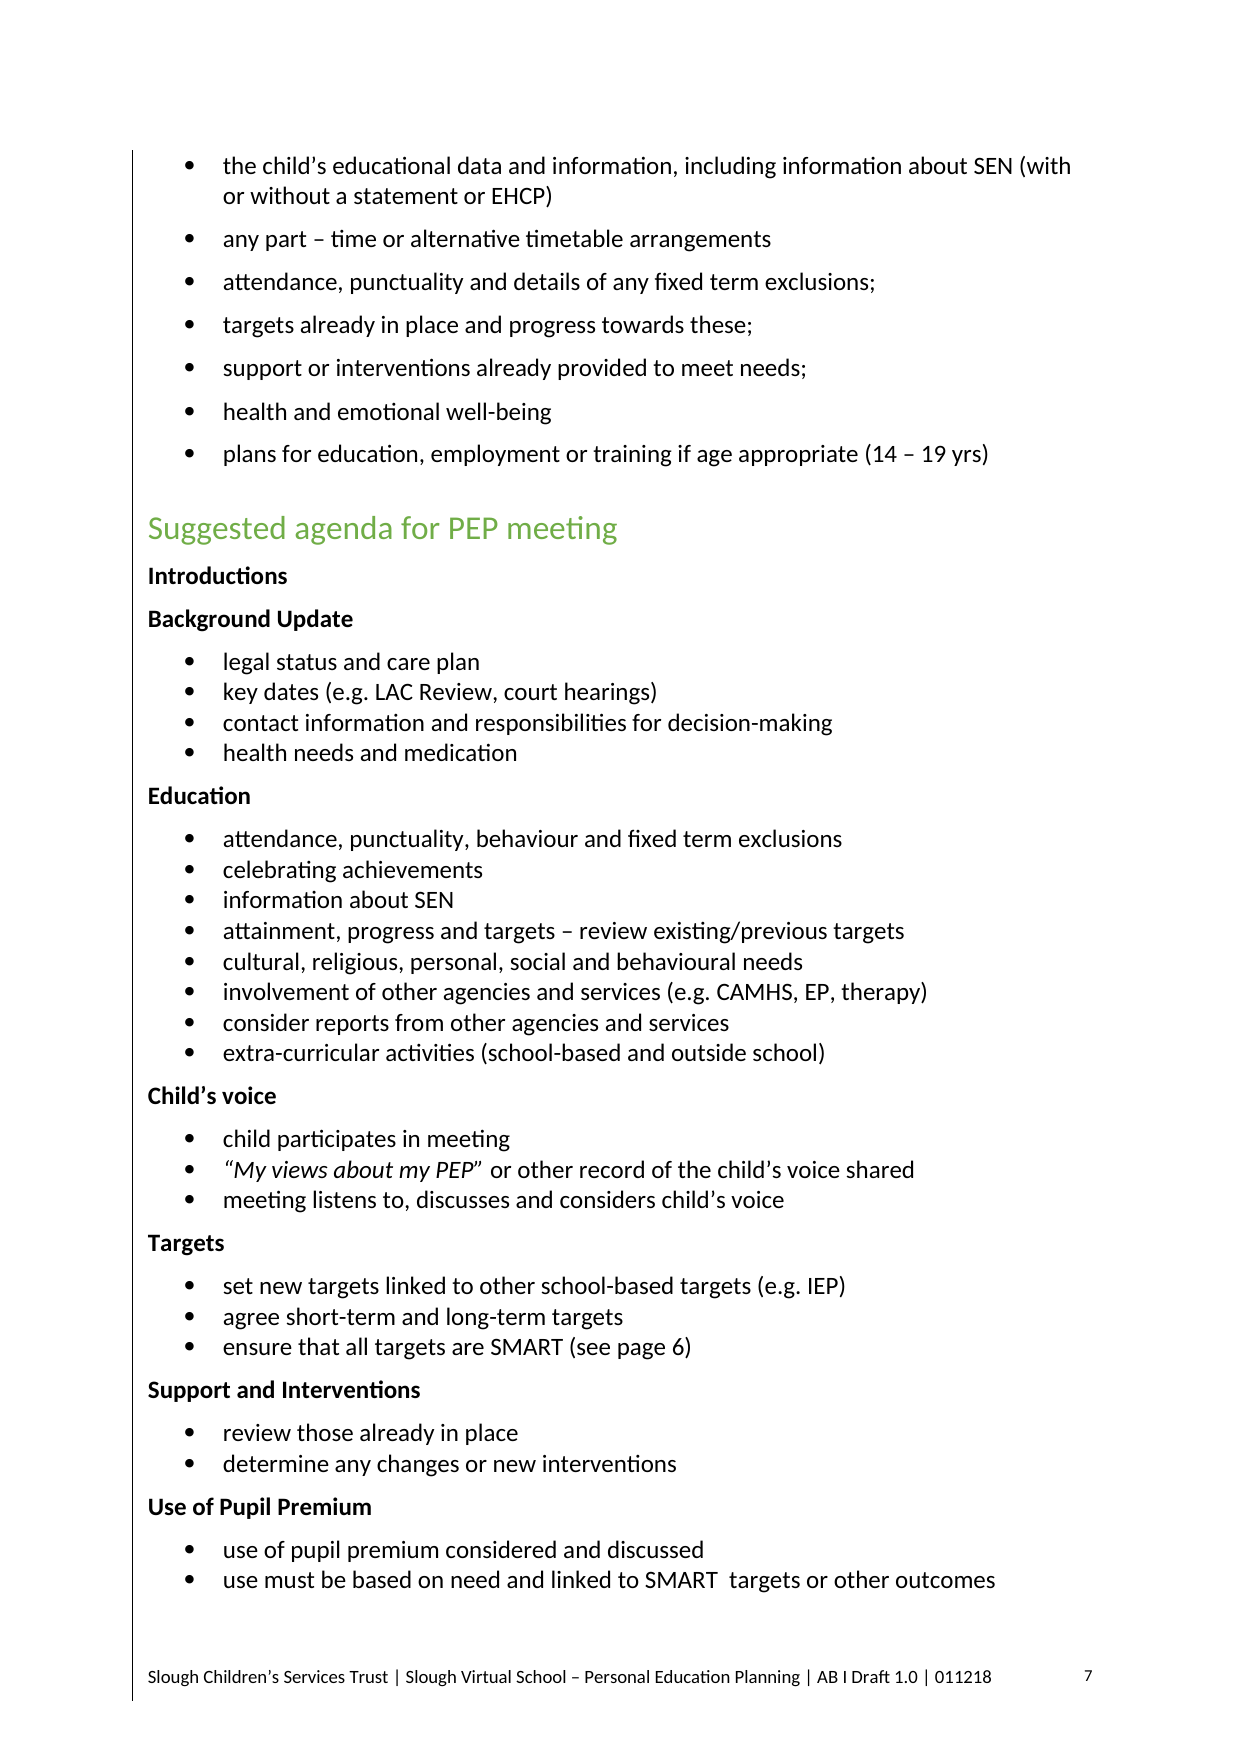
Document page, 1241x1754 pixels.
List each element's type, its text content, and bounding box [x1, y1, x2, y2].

list use must be based on need and linked to SMART targets or other outcomes [185, 1564, 1092, 1595]
text Background Update [148, 603, 1092, 633]
list plans for education, employment or training if age appropriate (14 – 19 yrs) [185, 439, 1092, 469]
list child participates in meeting [185, 1123, 1092, 1154]
list “My views about my PEP” or other record of the child’s voice shared [185, 1154, 1092, 1184]
list attendance, punctuality and details of any fixed term exclusions; [185, 267, 1092, 297]
text Education [148, 781, 1092, 811]
list information about SEN [185, 884, 1092, 915]
list involvement of other agencies and services (e.g. CAMHS, EP, therapy) [185, 976, 1092, 1007]
list support or interventions already provided to meet needs; [185, 353, 1092, 383]
list contact information and responsibilities for decision-making [185, 707, 1092, 737]
list meeting listens to, discusses and considers child’s voice [185, 1184, 1092, 1215]
list ensure that all targets are SMART (see page 6) [185, 1331, 1092, 1362]
list celebrating achievements [185, 854, 1092, 884]
list targets already in place and progress towards these; [185, 309, 1092, 340]
text Use of Pupil Premium [148, 1491, 1092, 1521]
list agree short-term and long-term targets [185, 1301, 1092, 1331]
list legal status and care plan [185, 646, 1092, 676]
list health and emotional well-being [185, 396, 1092, 426]
text Support and Interventions [148, 1374, 1092, 1405]
list review those already in place [185, 1417, 1092, 1448]
list attainment, progress and targets – review existing/previous targets [185, 915, 1092, 946]
list any part – time or alternative timetable arrangements [185, 223, 1092, 254]
text Introductions [148, 560, 1092, 590]
text Targets [148, 1227, 1092, 1258]
list set new targets linked to other school-based targets (e.g. IEP) [185, 1270, 1092, 1301]
list health needs and medication [185, 737, 1092, 768]
list extra-curricular activities (school-based and outside school) [185, 1037, 1092, 1068]
list use of pupil premium considered and discussed [185, 1534, 1092, 1564]
list the child’s educational data and information, including information about SEN (with or without a statement or EHCP) [185, 150, 1092, 211]
list cultural, religious, personal, social and behavioural needs [185, 946, 1092, 976]
list key dates (e.g. LAC Review, court hearings) [185, 676, 1092, 707]
list consider reports from other agencies and services [185, 1007, 1092, 1037]
list determine any changes or new interventions [185, 1448, 1092, 1478]
text Child’s voice [148, 1080, 1092, 1111]
subtitle Suggested agenda for PEP meeting [148, 507, 1092, 547]
list attendance, punctuality, behaviour and fixed term exclusions [185, 823, 1092, 854]
